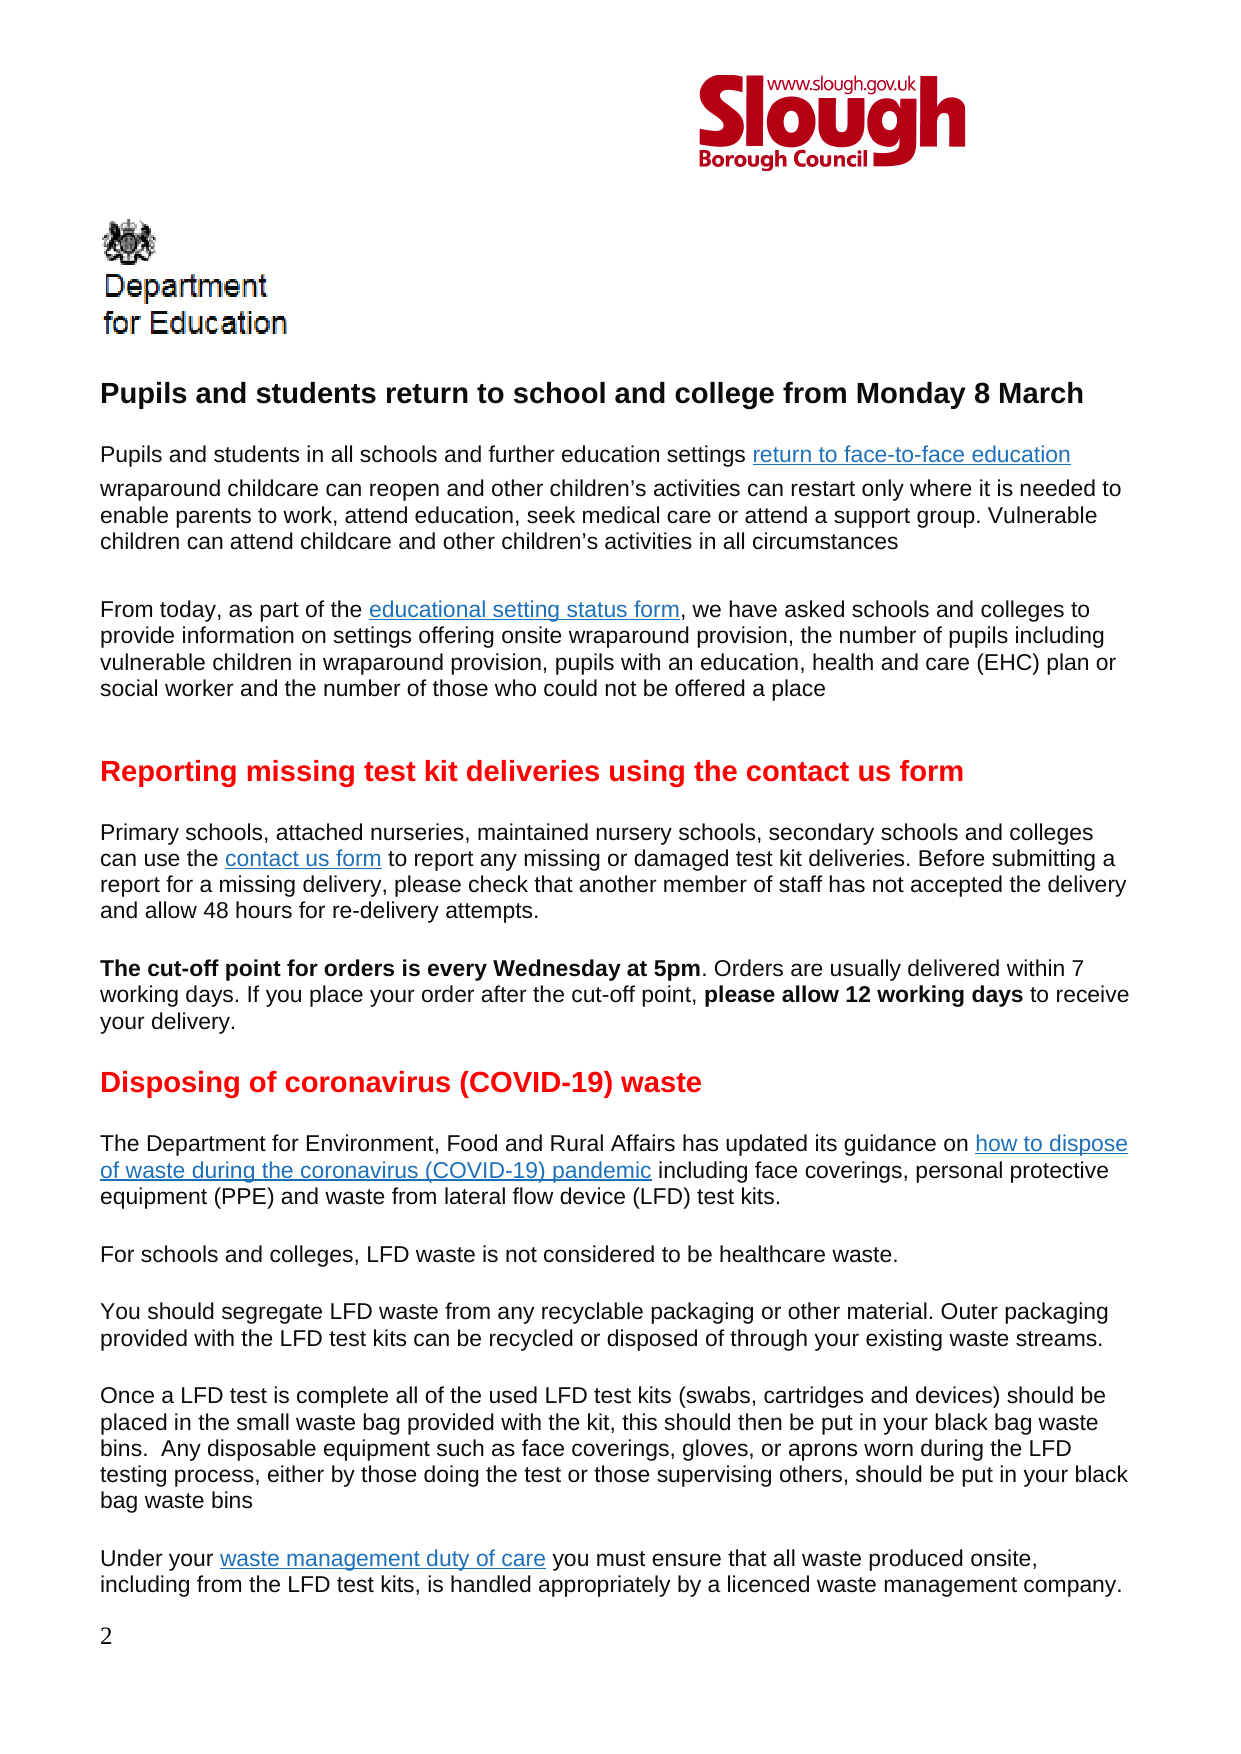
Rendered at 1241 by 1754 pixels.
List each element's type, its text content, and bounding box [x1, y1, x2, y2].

text Pupils and students in all schools and further education settings return to face-to-face education [100, 441, 1134, 468]
text You should segregate LFD waste from any recyclable packaging or other material. Outer packaging provided with the LFD test kits can be recycled or disposed of through your existing waste streams. [100, 1298, 1134, 1351]
text Primary schools, attached nurseries, maintained nursery schools, secondary schools and colleges can use the contact us form to report any missing or damaged test kit deliveries. Before submitting a report for a missing delivery, please check that another member of staff has not accepted the delivery and allow 48 hours for re-delivery attempts. [100, 818, 1134, 924]
subtitle Disposing of coronavirus (COVID-19) waste [100, 1065, 1134, 1099]
text wraparound childcare can reopen and other children’s activities can restart only where it is needed to enable parents to work, attend education, seek medical care or attend a support group. Vulnerable children can attend childcare and other children’s activities in all circumstances [100, 475, 1134, 554]
text The Department for Environment, Food and Rural Affairs has updated its guidance on how to dispose of waste during the coronavirus (COVID-19) pandemic including face coverings, personal protective equipment (PPE) and waste from lateral flow device (LFD) test kits. [100, 1130, 1134, 1209]
subtitle Reporting missing test kit deliveries using the contact us form [100, 732, 1134, 787]
picture [100, 215, 306, 351]
text Under your waste management duty of care you must ensure that all waste produced onsite, including from the LFD test kits, is handled appropriately by a licenced waste management company. [100, 1545, 1134, 1598]
text Once a LFD test is complete all of the used LFD test kits (swabs, cartridges and devices) should be placed in the small waste bag provided with the kit, this should then be put in your black bag waste bins. Any disposable equipment such as face coverings, gloves, or aprons worn during the LFD testing process, either by those doing the test or those supervising others, should be put in your black bag waste bins [100, 1382, 1134, 1514]
text From today, as part of the educational setting status form, we have asked schools and colleges to provide information on settings offering onsite wraparound provision, the number of pupils including vulnerable children in wraparound provision, pupils with an education, health and care (EHC) plan or social worker and the number of those who could not be offered a place [100, 596, 1134, 701]
picture [699, 75, 966, 171]
text The cut-off point for orders is every Wednesday at 5pm. Orders are usually delivered within 7 working days. If you place your order after the cut-off point, please allow 12 working days to receive your delivery. [100, 955, 1134, 1034]
subtitle Pupils and students return to school and college from Monday 8 March [100, 376, 1134, 410]
text For schools and colleges, LFD waste is not considered to be healthcare waste. [100, 1241, 1134, 1267]
